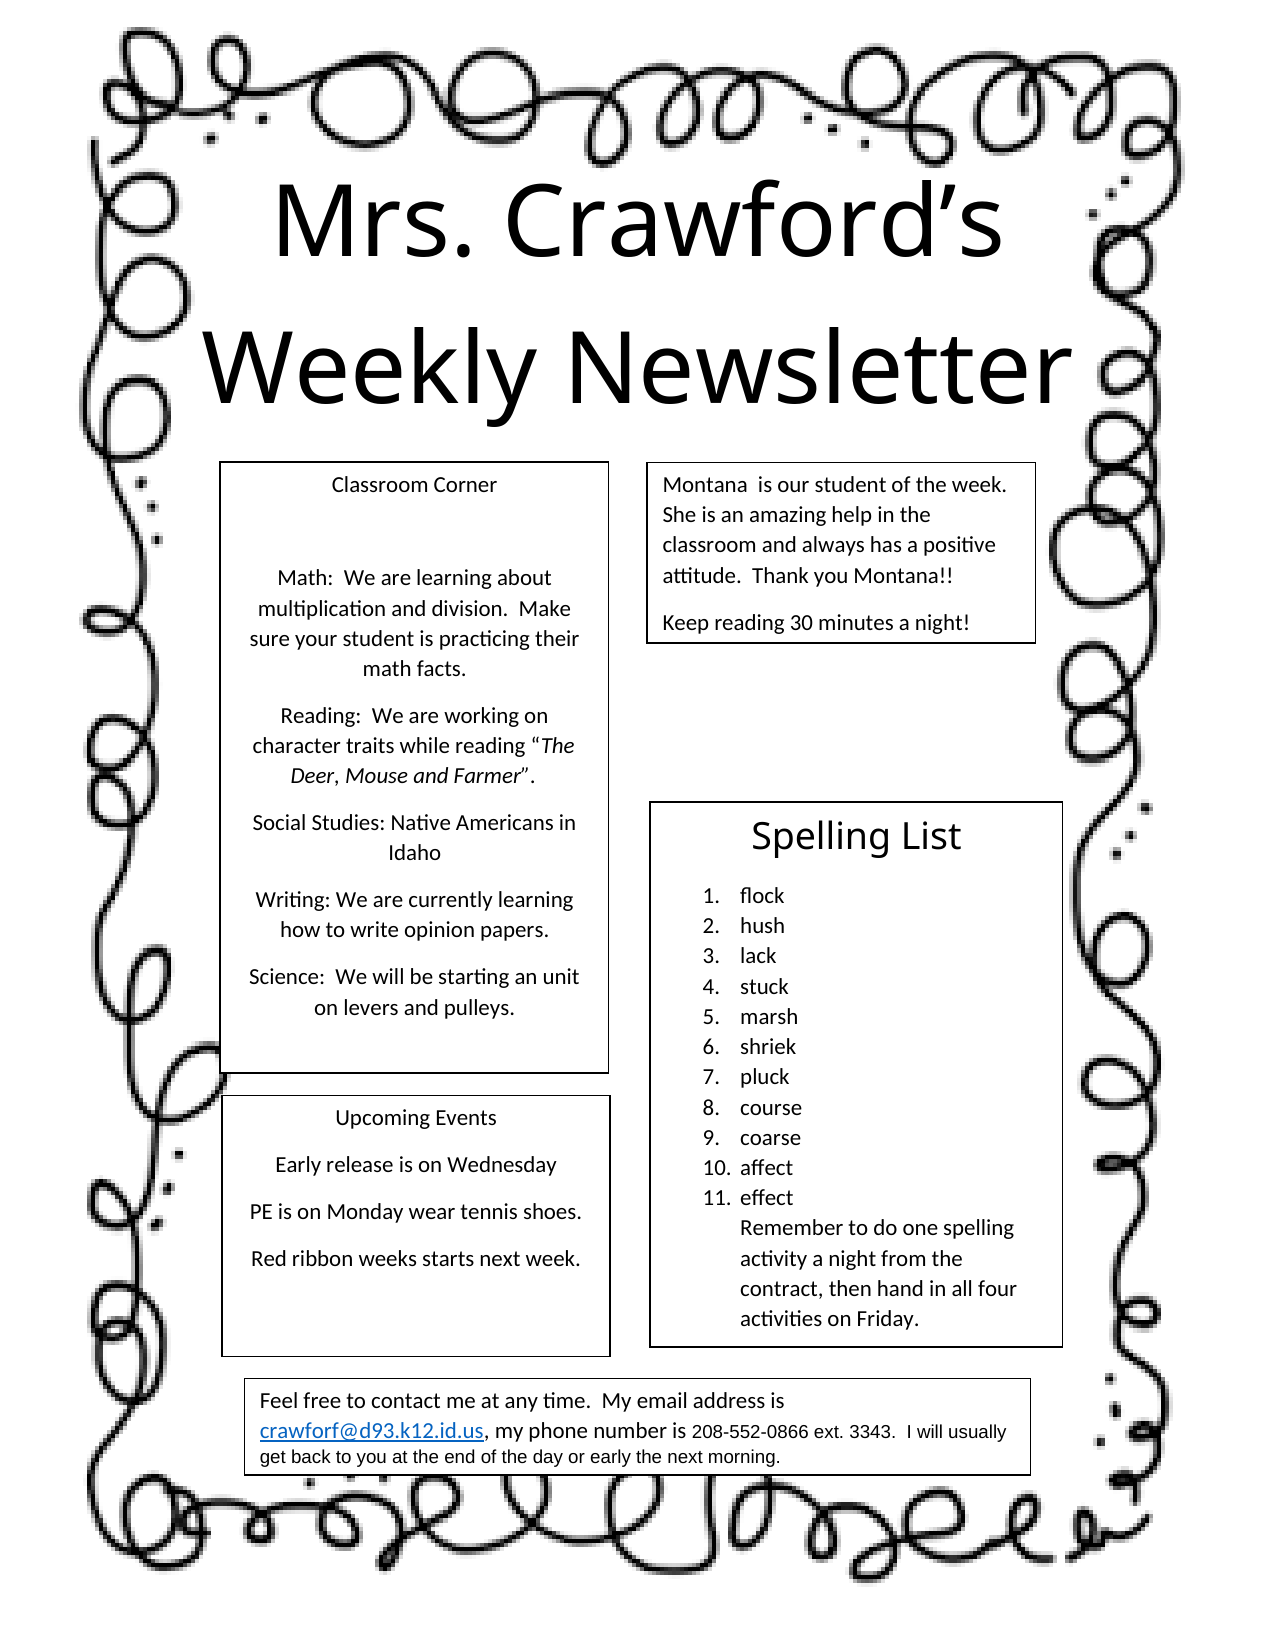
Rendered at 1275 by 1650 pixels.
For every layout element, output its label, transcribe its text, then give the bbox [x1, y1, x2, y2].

picture [59, 0, 1218, 1616]
text Mrs. Crawford’s Weekly Newsletter [150, 150, 1125, 433]
